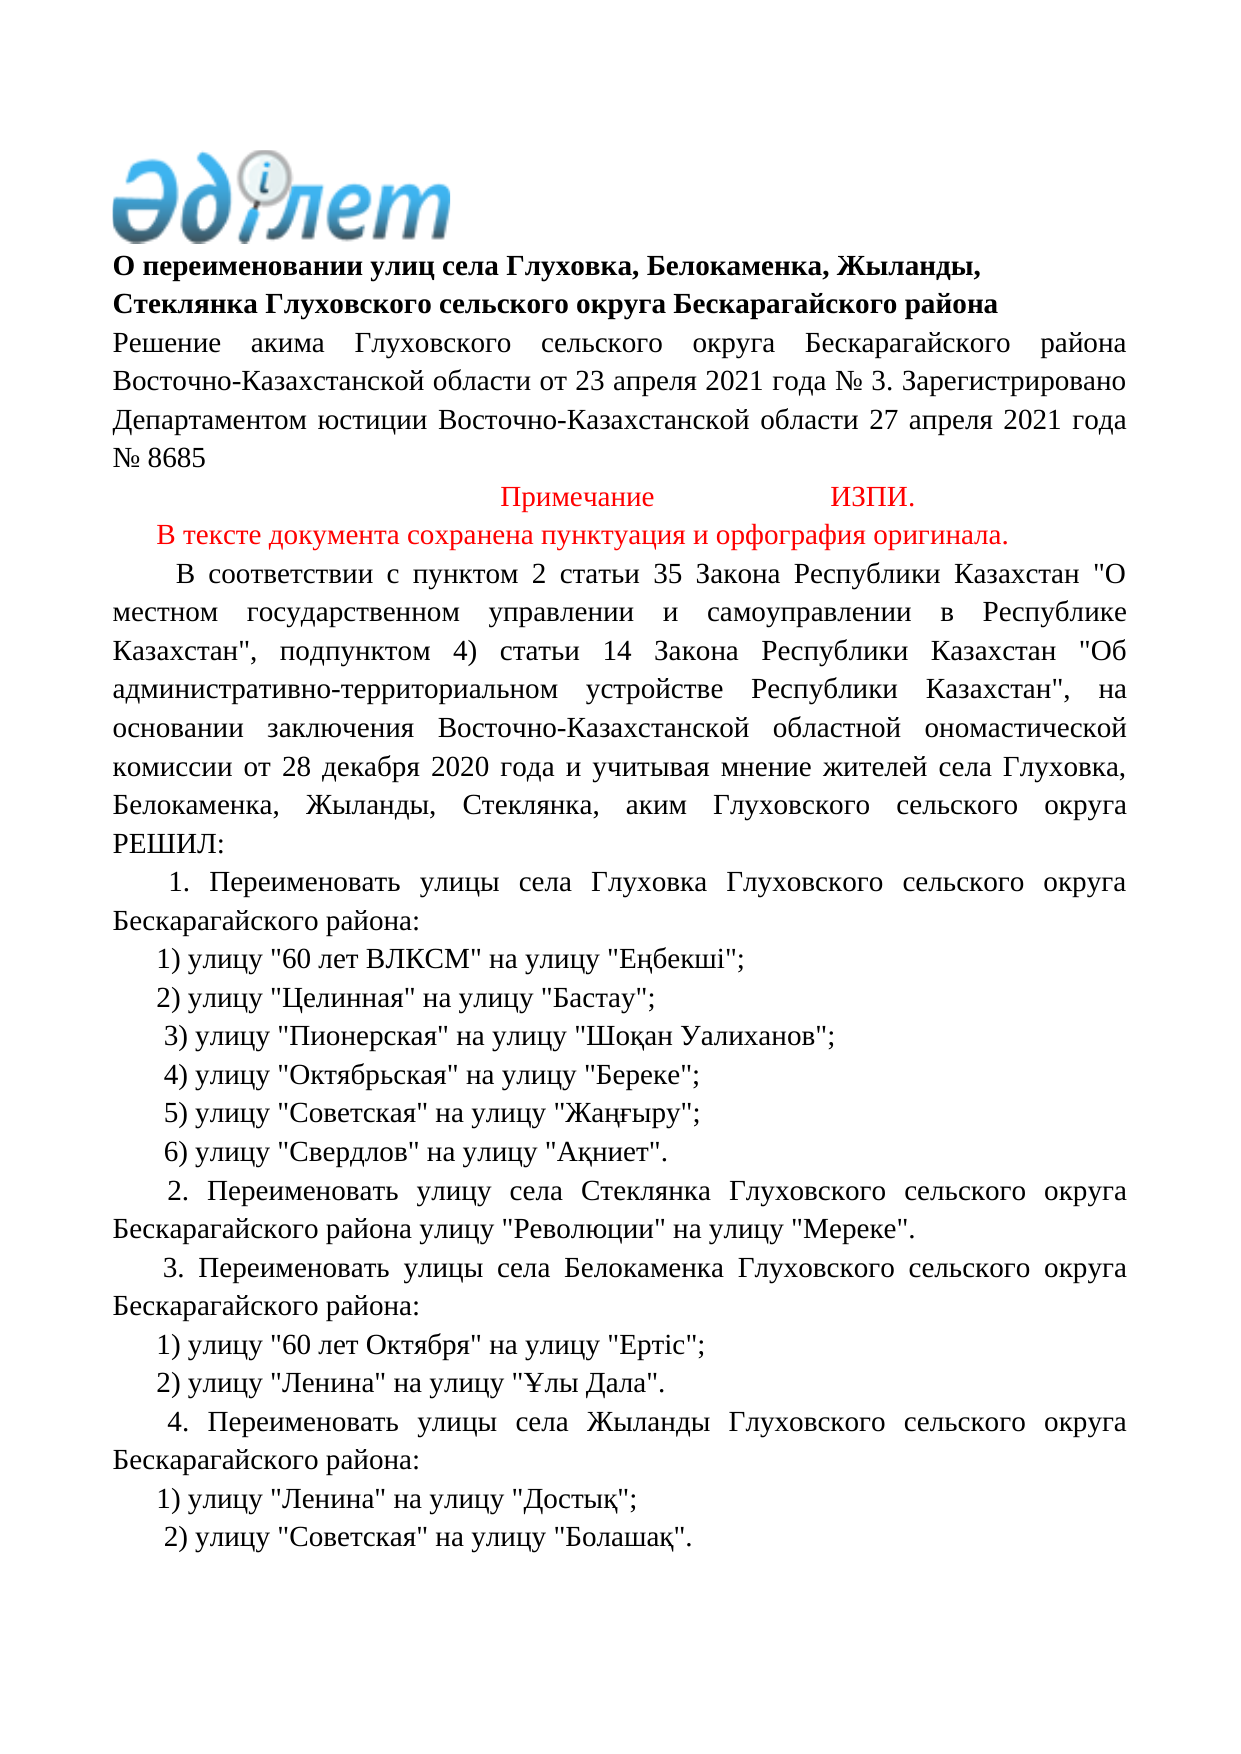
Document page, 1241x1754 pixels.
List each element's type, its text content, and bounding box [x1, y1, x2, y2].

text 3) улицу "Пионерская" на улицу "Шоқан Уалиханов"; [112, 1018, 1128, 1052]
text 2. Переименовать улицу села Стеклянка Глуховского сельского округа Бескарагайского района улицу "Революции" на улицу "Мереке". [112, 1173, 1128, 1245]
text 4. Переименовать улицы села Жыланды Глуховского сельского округа Бескарагайского района: [112, 1404, 1128, 1476]
picture [112, 150, 451, 244]
text Решение акима Глуховского сельского округа Бескарагайского района Восточно-Казахстанской области от 23 апреля 2021 года № 3. Зарегистрировано Департаментом юстиции Восточно-Казахстанской области 27 апреля 2021 года № 8685 [112, 325, 1128, 474]
text В соответствии с пунктом 2 статьи 35 Закона Республики Казахстан "О местном государственном управлении и самоуправлении в Республике Казахстан", подпунктом 4) статьи 14 Закона Республики Казахстан "Об административно-территориальном устройстве Республики Казахстан", на основании заключения Восточно-Казахстанской областной ономастической комиссии от 28 декабря 2020 года и учитывая мнение жителей села Глуховка, Белокаменка, Жыланды, Стеклянка, аким Глуховского сельского округа РЕШИЛ: [112, 556, 1128, 859]
text 1) улицу "60 лет ВЛКСМ" на улицу "Еңбекші"; [112, 941, 1128, 975]
text 6) улицу "Свердлов" на улицу "Ақниет". [112, 1134, 1128, 1168]
text 1) улицу "Ленина" на улицу "Достық"; [112, 1481, 1128, 1514]
text 3. Переименовать улицы села Белокаменка Глуховского сельского округа Бескарагайского района: [112, 1250, 1128, 1322]
text 5) улицу "Советская" на улицу "Жаңғыру"; [112, 1096, 1128, 1129]
text О переименовании улиц села Глуховка, Белокаменка, Жыланды, Стеклянка Глуховского сельского округа Бескарагайского района [112, 248, 1128, 320]
text 1) улицу "60 лет Октября" на улицу "Ертіс"; [112, 1327, 1128, 1360]
text Примечание ИЗПИ. В тексте документа сохранена пунктуация и орфография оригинала. [112, 479, 1128, 551]
text 4) улицу "Октябрьская" на улицу "Береке"; [112, 1057, 1128, 1091]
text 1. Переименовать улицы села Глуховка Глуховского сельского округа Бескарагайского района: [112, 864, 1128, 936]
text 2) улицу "Ленина" на улицу "Ұлы Дала". [112, 1365, 1128, 1399]
text 2) улицу "Целинная" на улицу "Бастау"; [112, 980, 1128, 1013]
text 2) улицу "Советская" на улицу "Болашақ". [112, 1519, 1128, 1553]
